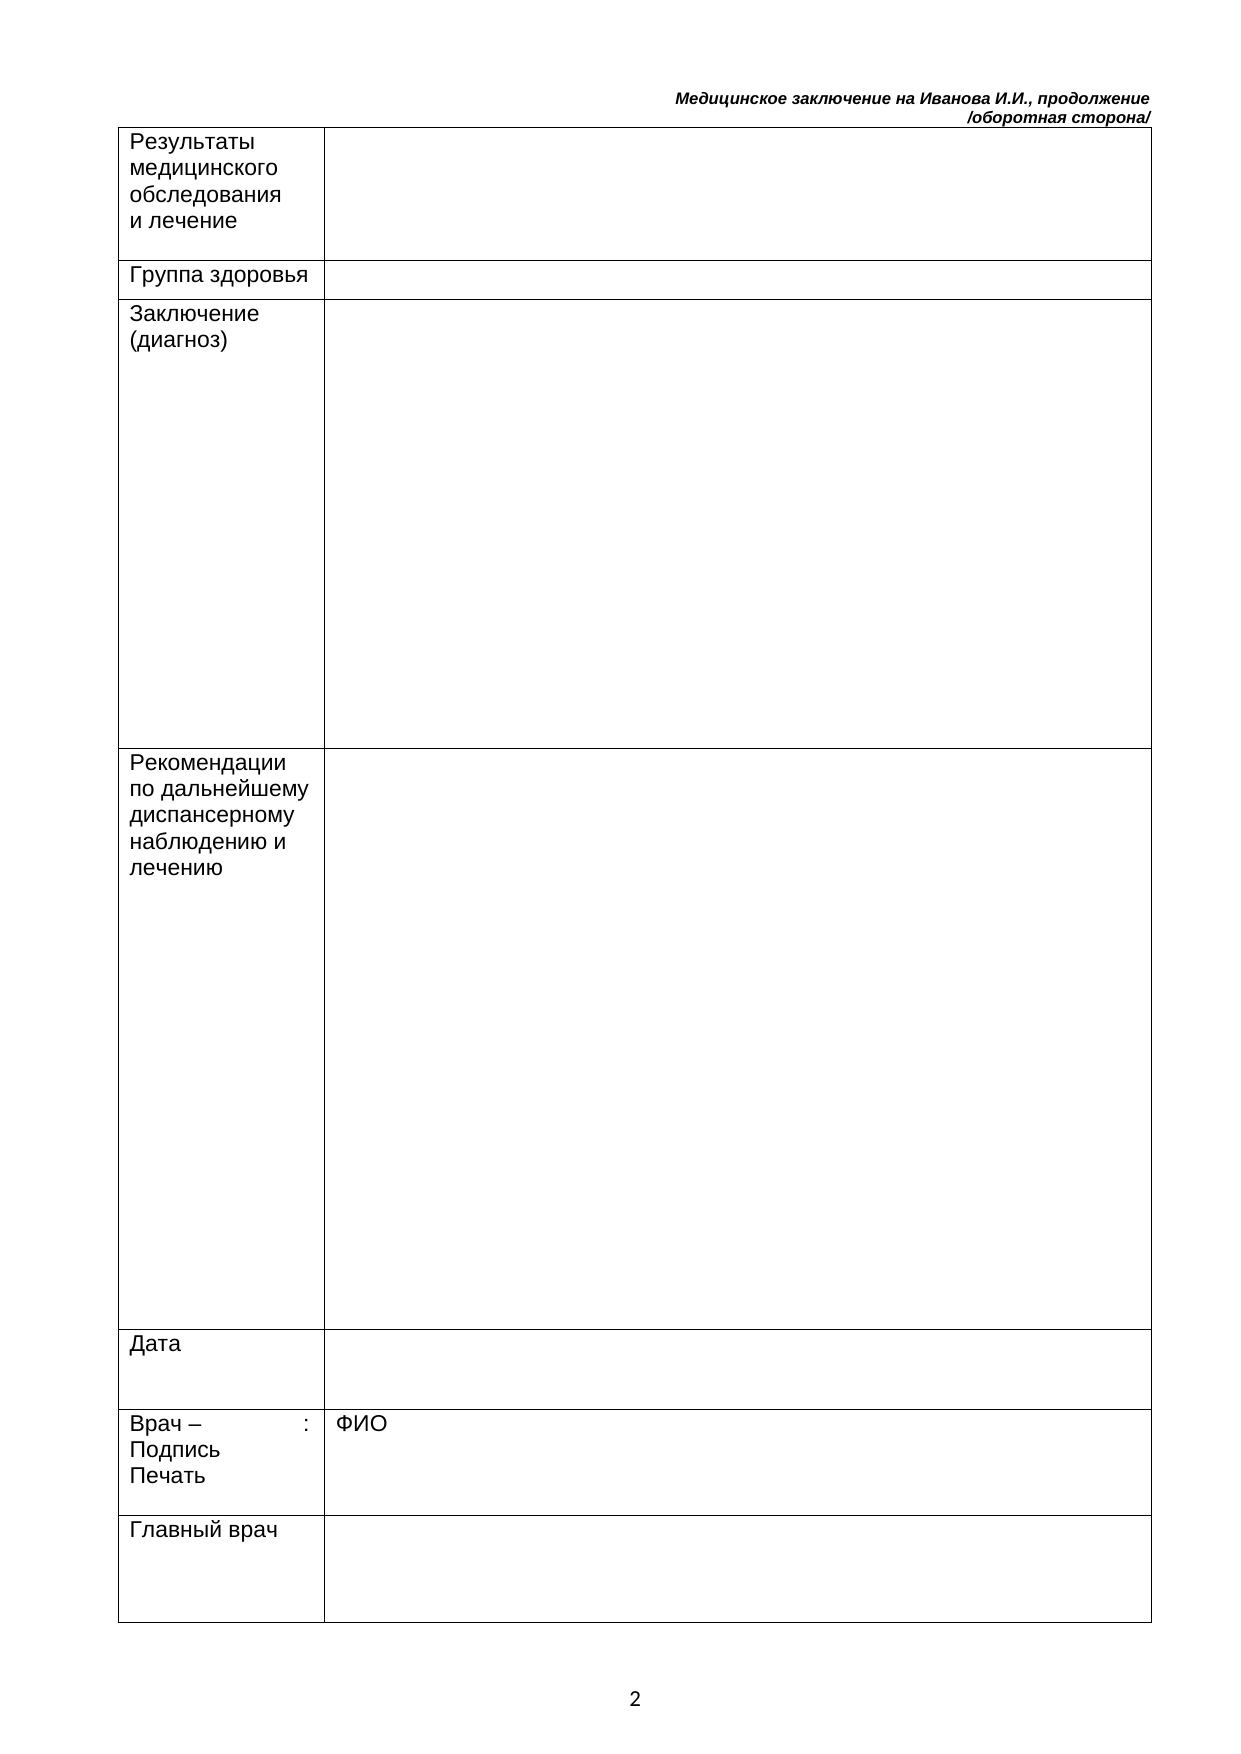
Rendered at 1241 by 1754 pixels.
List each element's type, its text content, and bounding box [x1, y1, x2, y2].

table_cell [325, 749, 1151, 1328]
table_cell Дата [119, 1330, 324, 1409]
text /оборотная сторона/ [118, 108, 1152, 127]
table_header [325, 128, 1151, 260]
table_header Результаты медицинского обследования и лечение [119, 128, 324, 260]
table_cell Заключение (диагноз) [119, 300, 324, 748]
table_cell Главный врач [119, 1516, 324, 1622]
table_cell [325, 1330, 1151, 1409]
table_cell [325, 261, 1151, 299]
table_cell Врач – : Подпись Печать [119, 1410, 324, 1515]
table_cell ФИО [325, 1410, 1151, 1515]
table_cell Рекомендации по дальнейшему диспансерному наблюдению и лечению [119, 749, 324, 1328]
table_cell Группа здоровья [119, 261, 324, 299]
table_cell [325, 1516, 1151, 1622]
table_cell [325, 300, 1151, 748]
text Медицинское заключение на Иванова И.И., продолжение [118, 89, 1152, 108]
